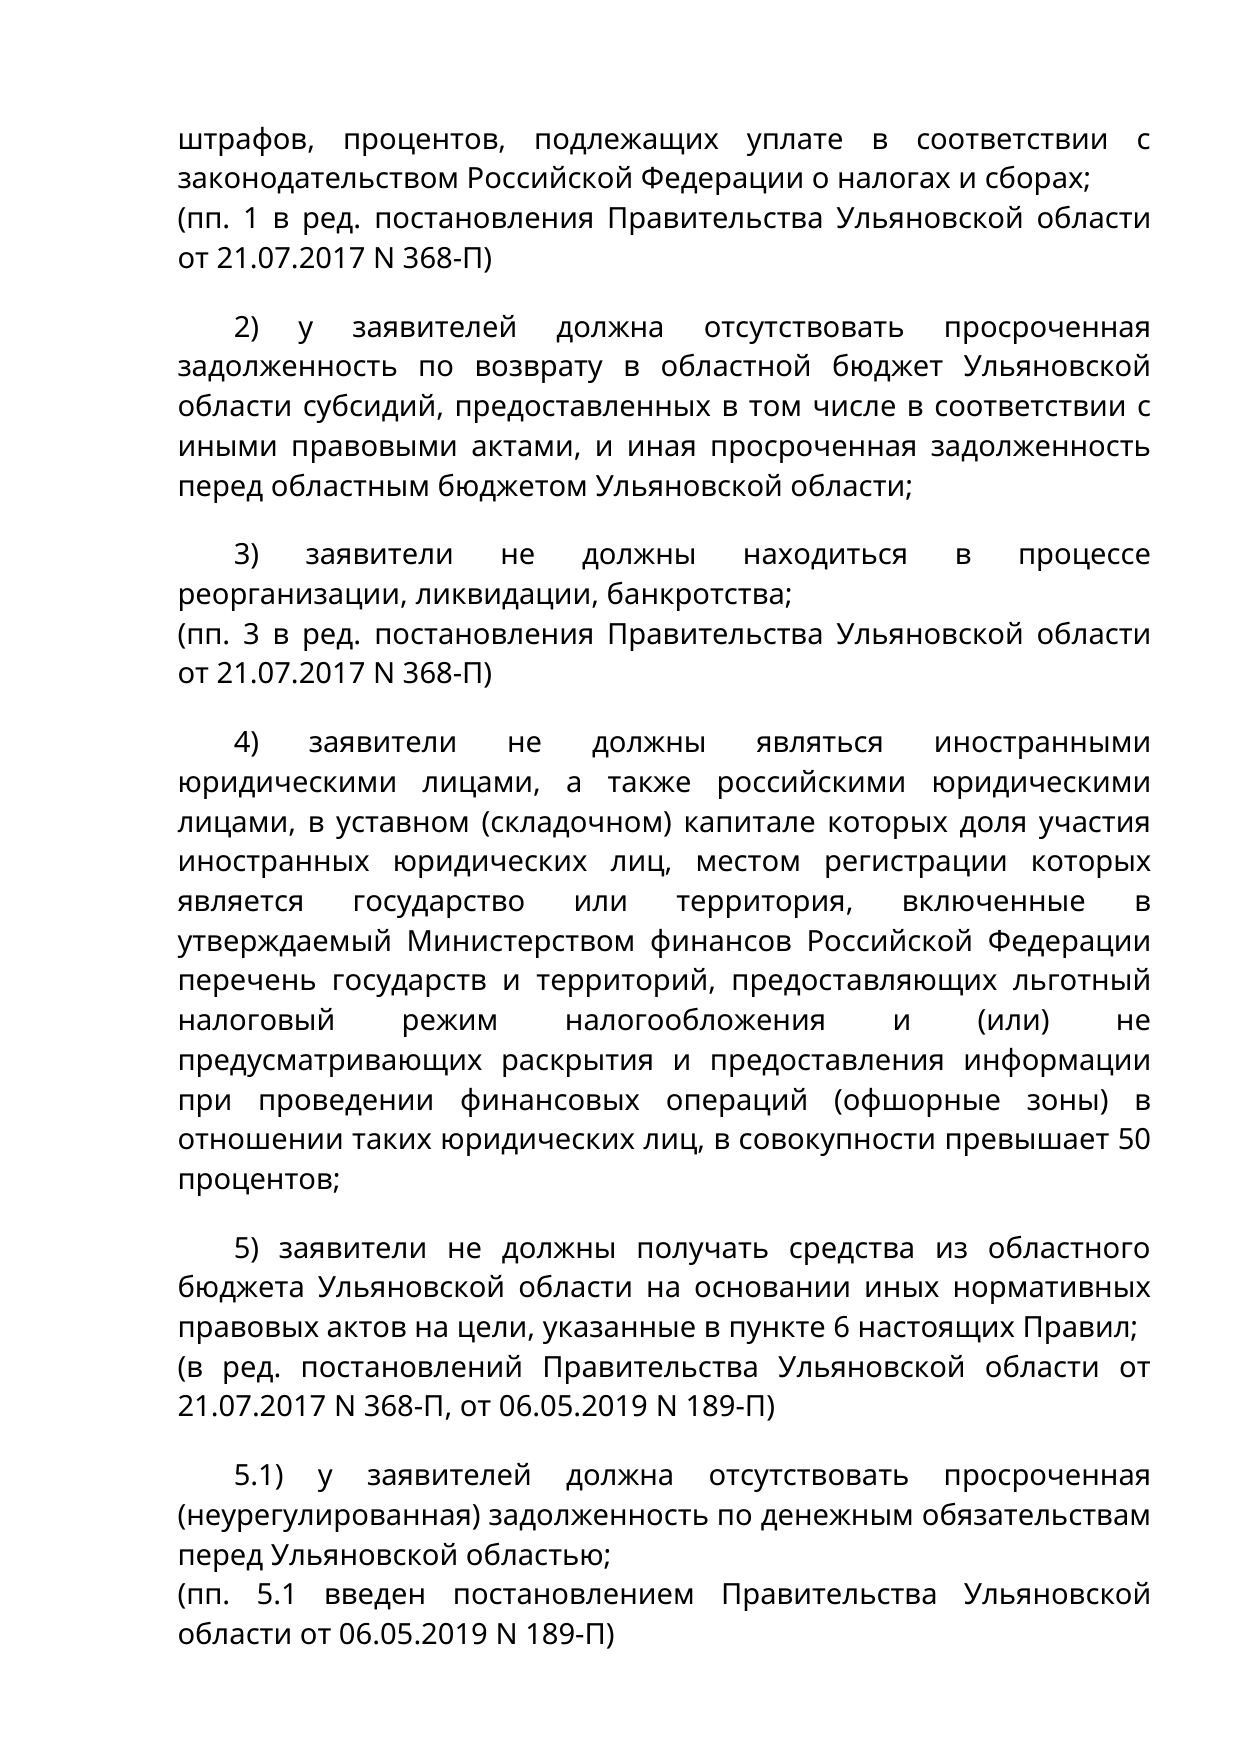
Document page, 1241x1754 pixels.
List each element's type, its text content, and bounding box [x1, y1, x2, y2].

text 4) заявители не должны являться иностранными юридическими лицами, а также российскими юридическими лицами, в уставном (складочном) капитале которых доля участия иностранных юридических лиц, местом регистрации которых является государство или территория, включенные в утверждаемый Министерством финансов Российской Федерации перечень государств и территорий, предоставляющих льготный налоговый режим налогообложения и (или) не предусматривающих раскрытия и предоставления информации при проведении финансовых операций (офшорные зоны) в отношении таких юридических лиц, в совокупности превышает 50 процентов; [177, 722, 1152, 1198]
text 2) у заявителей должна отсутствовать просроченная задолженность по возврату в областной бюджет Ульяновской области субсидий, предоставленных в том числе в соответствии с иными правовыми актами, и иная просроченная задолженность перед областным бюджетом Ульяновской области; [177, 306, 1152, 504]
text 3) заявители не должны находиться в процессе реорганизации, ликвидации, банкротства; [177, 534, 1152, 613]
text 5) заявители не должны получать средства из областного бюджета Ульяновской области на основании иных нормативных правовых актов на цели, указанные в пункте 6 настоящих Правил; [177, 1227, 1152, 1346]
text (пп. 5.1 введен постановлением Правительства Ульяновской области от 06.05.2019 N 189-П) [177, 1574, 1152, 1653]
text (пп. 1 в ред. постановления Правительства Ульяновской области от 21.07.2017 N 368-П) [177, 197, 1152, 277]
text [177, 118, 1152, 197]
text (пп. 3 в ред. постановления Правительства Ульяновской области от 21.07.2017 N 368-П) [177, 613, 1152, 692]
text (в ред. постановлений Правительства Ульяновской области от 21.07.2017 N 368-П, от 06.05.2019 N 189-П) [177, 1346, 1152, 1425]
text 5.1) у заявителей должна отсутствовать просроченная (неурегулированная) задолженность по денежным обязательствам перед Ульяновской областью; [177, 1454, 1152, 1574]
